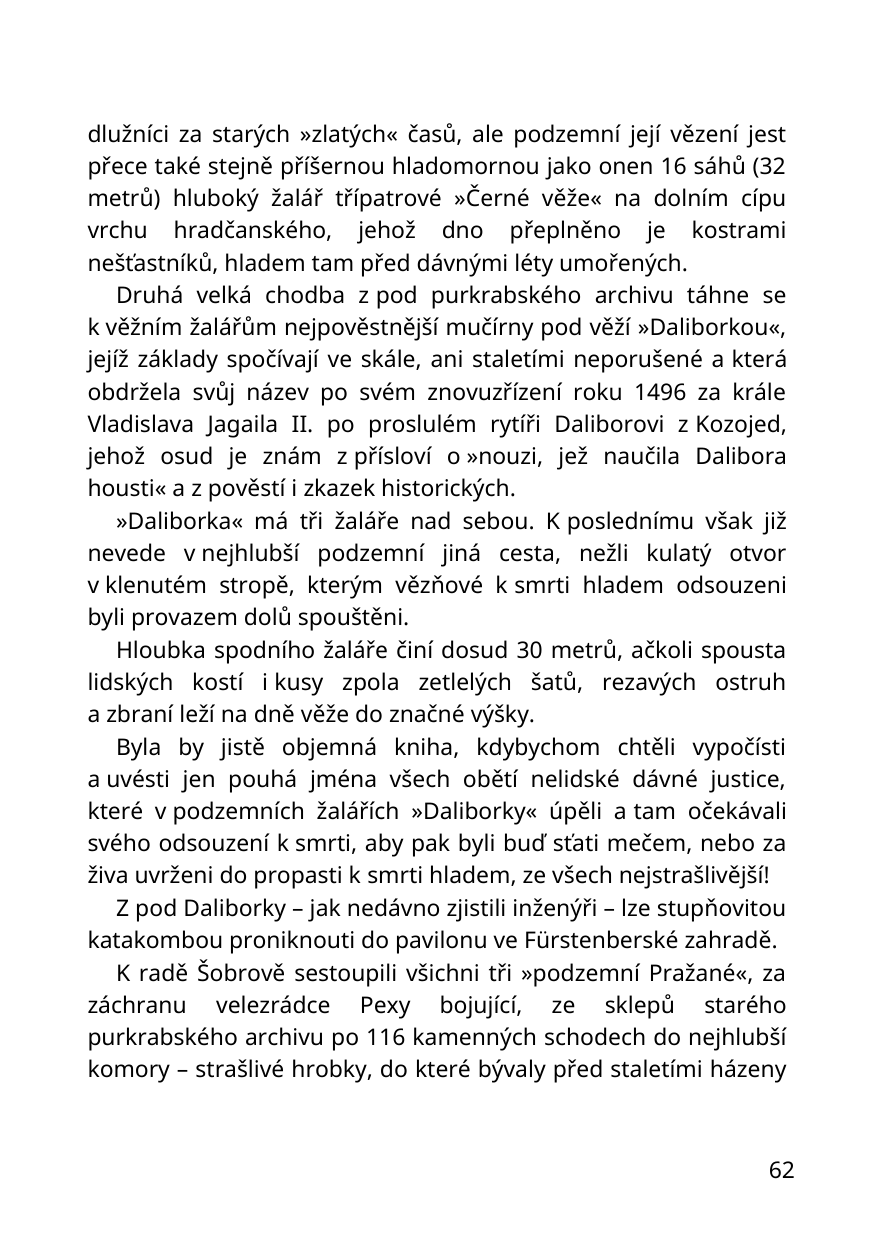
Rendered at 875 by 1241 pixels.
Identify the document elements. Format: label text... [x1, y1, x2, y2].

text »Daliborka« má tři žaláře nad sebou. K poslednímu však již nevede v nejhlubší podzemní jiná cesta, nežli kulatý otvor v klenutém stropě, kterým vězňové k smrti hladem odsouzeni byli provazem dolů spouštěni. [87, 504, 787, 632]
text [87, 118, 787, 278]
text Z pod Daliborky – jak nedávno zjistili inženýři – lze stupňovitou katakombou proniknouti do pavilonu ve Fürstenberské zahradě. [87, 892, 787, 955]
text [87, 956, 787, 1084]
text Byla by jistě objemná kniha, kdybychom chtěli vypočísti a uvésti jen pouhá jména všech obětí nelidské dávné justice, které v podzemních žalářích »Daliborky« úpěli a tam očekávali svého odsouzení k smrti, aby pak byli buď sťati mečem, nebo za živa uvrženi do propasti k smrti hladem, ze všech nejstrašlivější! [87, 731, 787, 891]
text Druhá velká chodba z pod purkrabského archivu táhne se k věžním žalářům nejpověstnější mučírny pod věží »Daliborkou«, jejíž základy spočívají ve skále, ani staletími neporušené a která obdržela svůj název po svém znovuzřízení roku 1496 za krále Vladislava Jagaila II. po proslulém rytíři Daliborovi z Kozojed, jehož osud je znám z přísloví o »nouzi, jež naučila Dalibora housti« a z pověstí i zkazek historických. [87, 279, 787, 503]
text Hloubka spodního žaláře činí dosud 30 metrů, ačkoli spousta lidských kostí i kusy zpola zetlelých šatů, rezavých ostruh a zbraní leží na dně věže do značné výšky. [87, 634, 787, 729]
